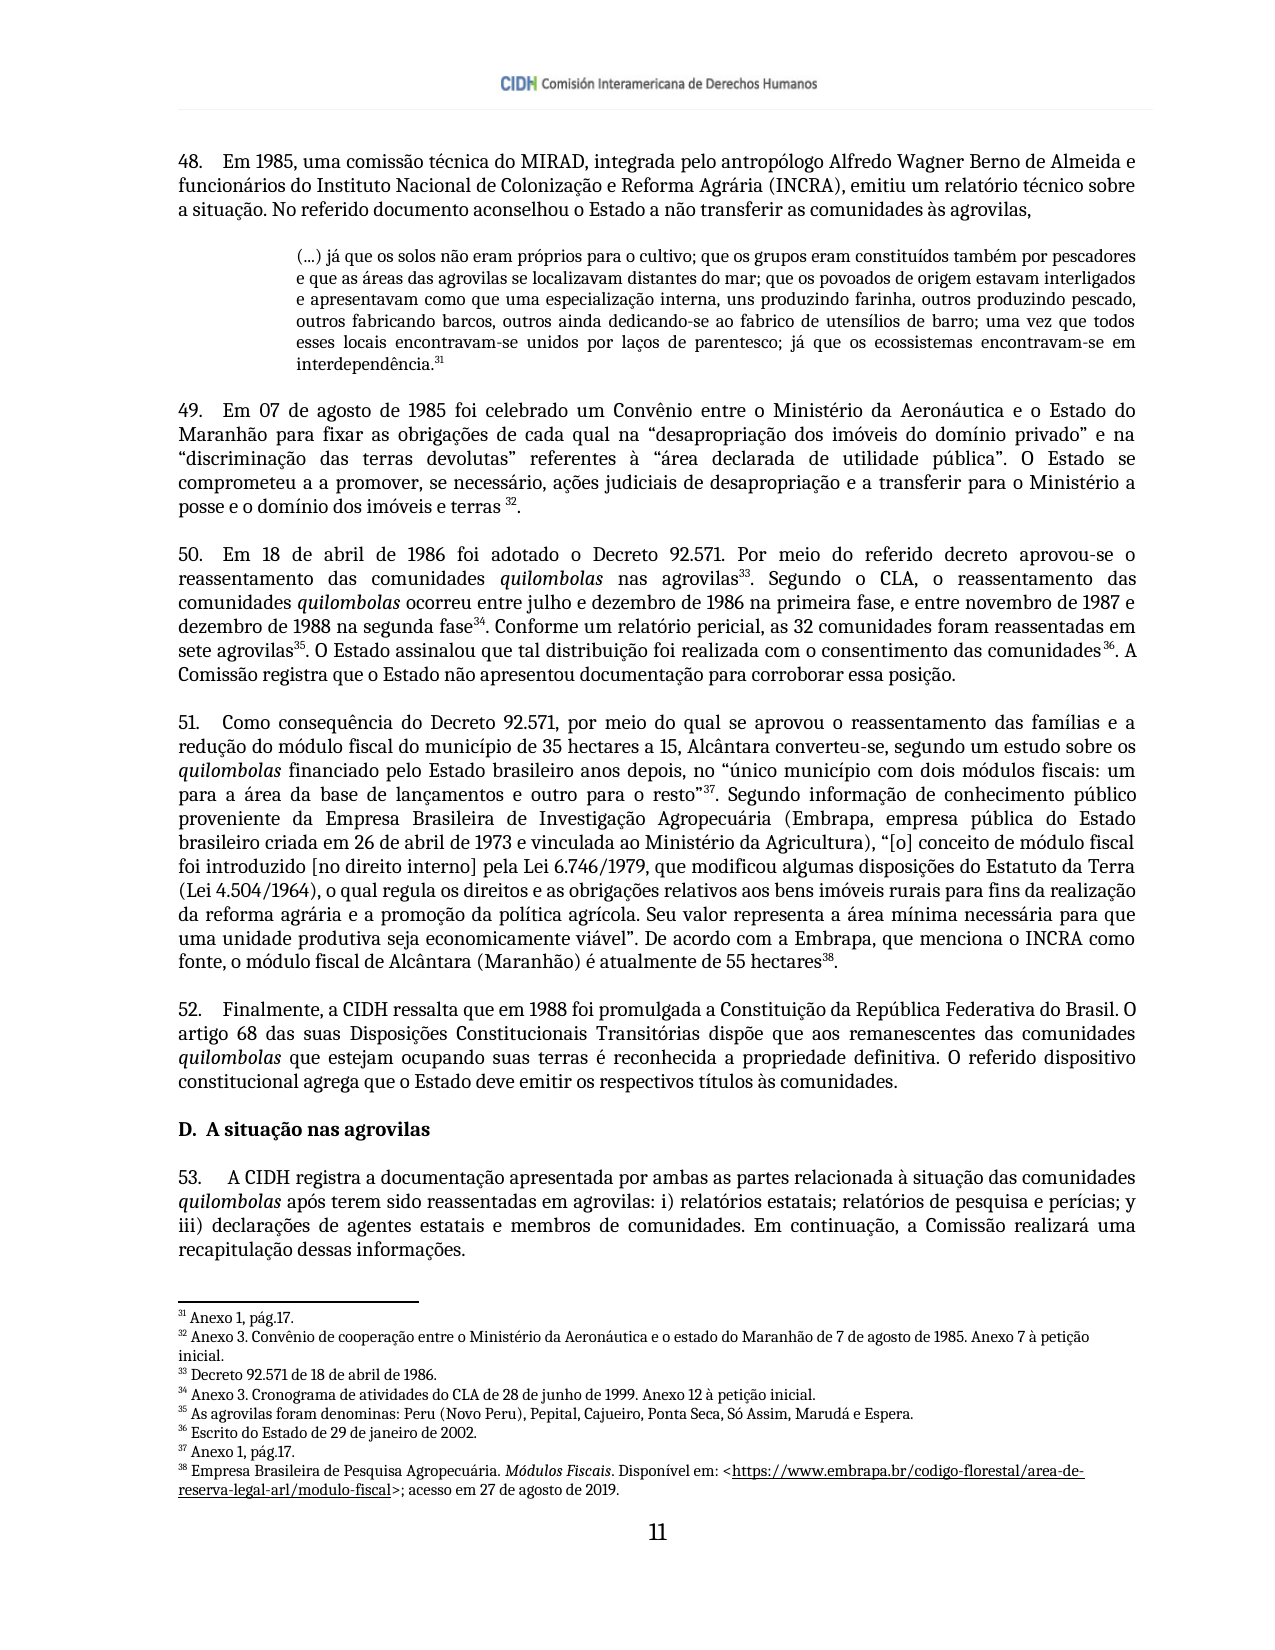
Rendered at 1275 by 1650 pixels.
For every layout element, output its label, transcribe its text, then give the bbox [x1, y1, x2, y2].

list Como consequência do Decreto 92.571, por meio do qual se aprovou o reassentamento das famílias e a redução do módulo fiscal do município de 35 hectares a 15, Alcântara converteu-se, segundo um estudo sobre os quilombolas financiado pelo Estado brasileiro anos depois, no “único município com dois módulos fiscais: um para a área da base de lançamentos e outro para o resto”. Segundo informação de conhecimento público proveniente da Empresa Brasileira de Investigação Agropecuária (Embrapa, empresa pública do Estado brasileiro criada em 26 de abril de 1973 e vinculada ao Ministério da Agricultura), “[o] conceito de módulo fiscal foi introduzido [no direito interno] pela Lei 6.746/1979, que modificou algumas disposições do Estatuto da Terra (Lei 4.504/1964), o qual regula os direitos e as obrigações relativos aos bens imóveis rurais para fins da realização da reforma agrária e a promoção da política agrícola. Seu valor representa a área mínima necessária para que uma unidade produtiva seja economicamente viável”. De acordo com a Embrapa, que menciona o INCRA como fonte, o módulo fiscal de Alcântara (Maranhão) é atualmente de 55 hectares. [178, 711, 1137, 974]
list Finalmente, a CIDH ressalta que em 1988 foi promulgada a Constituição da República Federativa do Brasil. O artigo 68 das suas Disposições Constitucionais Transitórias dispõe que aos remanescentes das comunidades quilombolas que estejam ocupando suas terras é reconhecida a propriedade definitiva. O referido dispositivo constitucional agrega que o Estado deve emitir os respectivos títulos às comunidades. [178, 998, 1137, 1094]
picture [495, 75, 820, 93]
subtitle D. A situação nas agrovilas [178, 1118, 1137, 1142]
list A CIDH registra a documentação apresentada por ambas as partes relacionada à situação das comunidades quilombolas após terem sido reassentadas em agrovilas: i) relatórios estatais; relatórios de pesquisa e perícias; y iii) declarações de agentes estatais e membros de comunidades. Em continuação, a Comissão realizará uma recapitulação dessas informações. [178, 1166, 1137, 1262]
list Em 1985, uma comissão técnica do MIRAD, integrada pelo antropólogo Alfredo Wagner Berno de Almeida e funcionários do Instituto Nacional de Colonização e Reforma Agrária (INCRA), emitiu um relatório técnico sobre a situação. No referido documento aconselhou o Estado a não transferir as comunidades às agrovilas, [178, 150, 1137, 222]
list Em 18 de abril de 1986 foi adotado o Decreto 92.571. Por meio do referido decreto aprovou-se o reassentamento das comunidades quilombolas nas agrovilas. Segundo o CLA, o reassentamento das comunidades quilombolas ocorreu entre julho e dezembro de 1986 na primeira fase, e entre novembro de 1987 e dezembro de 1988 na segunda fase. Conforme um relatório pericial, as 32 comunidades foram reassentadas em sete agrovilas. O Estado assinalou que tal distribuição foi realizada com o consentimento das comunidades. A Comissão registra que o Estado não apresentou documentação para corroborar essa posição. [178, 543, 1137, 687]
list (...) já que os solos não eram próprios para o cultivo; que os grupos eram constituídos também por pescadores e que as áreas das agrovilas se localizavam distantes do mar; que os povoados de origem estavam interligados e apresentavam como que uma especialização interna, uns produzindo farinha, outros produzindo pescado, outros fabricando barcos, outros ainda dedicando-se ao fabrico de utensílios de barro; uma vez que todos esses locais encontravam-se unidos por laços de parentesco; já que os ecossistemas encontravam-se em interdependência. [296, 246, 1137, 375]
list Em 07 de agosto de 1985 foi celebrado um Convênio entre o Ministério da Aeronáutica e o Estado do Maranhão para fixar as obrigações de cada qual na “desapropriação dos imóveis do domínio privado” e na “discriminação das terras devolutas” referentes à “área declarada de utilidade pública”. O Estado se comprometeu a a promover, se necessário, ações judiciais de desapropriação e a transferir para o Ministério a posse e o domínio dos imóveis e terras . [178, 399, 1137, 519]
